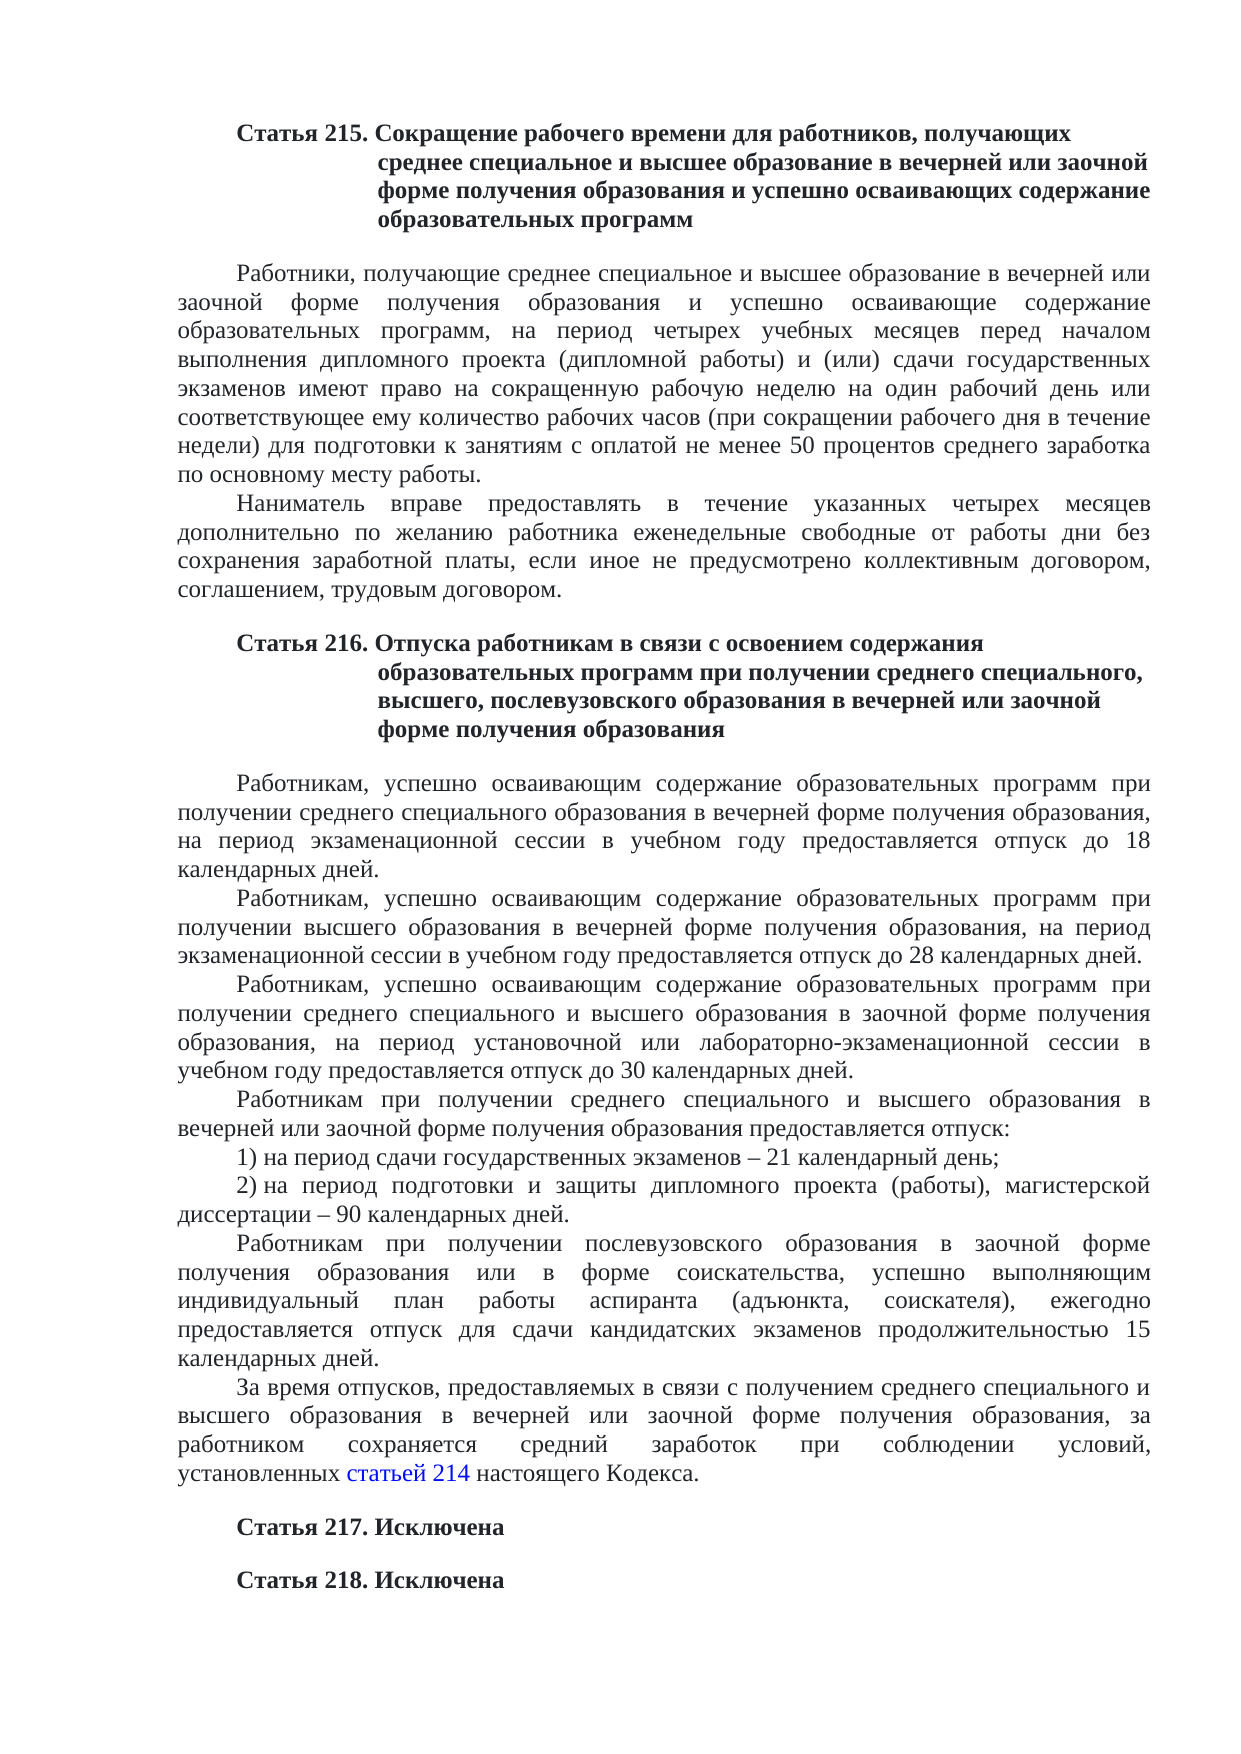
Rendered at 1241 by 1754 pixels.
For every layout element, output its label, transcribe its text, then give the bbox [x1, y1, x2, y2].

text Статья 218. Исключена [236, 1566, 1152, 1594]
text 1) на период сдачи государственных экзаменов – 21 календарный день; [177, 1142, 1152, 1171]
text Работникам, успешно осваивающим содержание образовательных программ при получении среднего специального и высшего образования в заочной форме получения образования, на период установочной или лабораторно-экзаменационной сессии в учебном году предоставляется отпуск до 30 календарных дней. [177, 969, 1152, 1084]
text Работникам, успешно осваивающим содержание образовательных программ при получении среднего специального образования в вечерней форме получения образования, на период экзаменационной сессии в учебном году предоставляется отпуск до 18 календарных дней. [177, 768, 1152, 883]
text Наниматель вправе предоставлять в течение указанных четырех месяцев дополнительно по желанию работника еженедельные свободные от работы дни без сохранения заработной платы, если иное не предусмотрено коллективным договором, соглашением, трудовым договором. [177, 488, 1152, 603]
text Работникам при получении послевузовского образования в заочной форме получения образования или в форме соискательства, успешно выполняющим индивидуальный план работы аспиранта (адъюнкта, соискателя), ежегодно предоставляется отпуск для сдачи кандидатских экзаменов продолжительностью 15 календарных дней. [177, 1228, 1152, 1372]
text Работникам, успешно осваивающим содержание образовательных программ при получении высшего образования в вечерней форме получения образования, на период экзаменационной сессии в учебном году предоставляется отпуск до 28 календарных дней. [177, 883, 1152, 969]
text Статья 215. Сокращение рабочего времени для работников, получающих среднее специальное и высшее образование в вечерней или заочной форме получения образования и успешно осваивающих содержание образовательных программ [236, 118, 1152, 233]
text Работники, получающие среднее специальное и высшее образование в вечерней или заочной форме получения образования и успешно осваивающие содержание образовательных программ, на период четырех учебных месяцев перед началом выполнения дипломного проекта (дипломной работы) и (или) сдачи государственных экзаменов имеют право на сокращенную рабочую неделю на один рабочий день или соответствующее ему количество рабочих часов (при сокращении рабочего дня в течение недели) для подготовки к занятиям с оплатой не менее 50 процентов среднего заработка по основному месту работы. [177, 258, 1152, 488]
text 2) на период подготовки и защиты дипломного проекта (работы), магистерской диссертации – 90 календарных дней. [177, 1171, 1152, 1228]
text За время отпусков, предоставляемых в связи с получением среднего специального и высшего образования в вечерней или заочной форме получения образования, за работником сохраняется средний заработок при соблюдении условий, установленных статьей 214 настоящего Кодекса. [177, 1372, 1152, 1487]
text Работникам при получении среднего специального и высшего образования в вечерней или заочной форме получения образования предоставляется отпуск: [177, 1084, 1152, 1142]
text Статья 217. Исключена [236, 1512, 1152, 1541]
text Статья 216. Отпуска работникам в связи с освоением содержания образовательных программ при получении среднего специального, высшего, послевузовского образования в вечерней или заочной форме получения образования [236, 628, 1152, 743]
